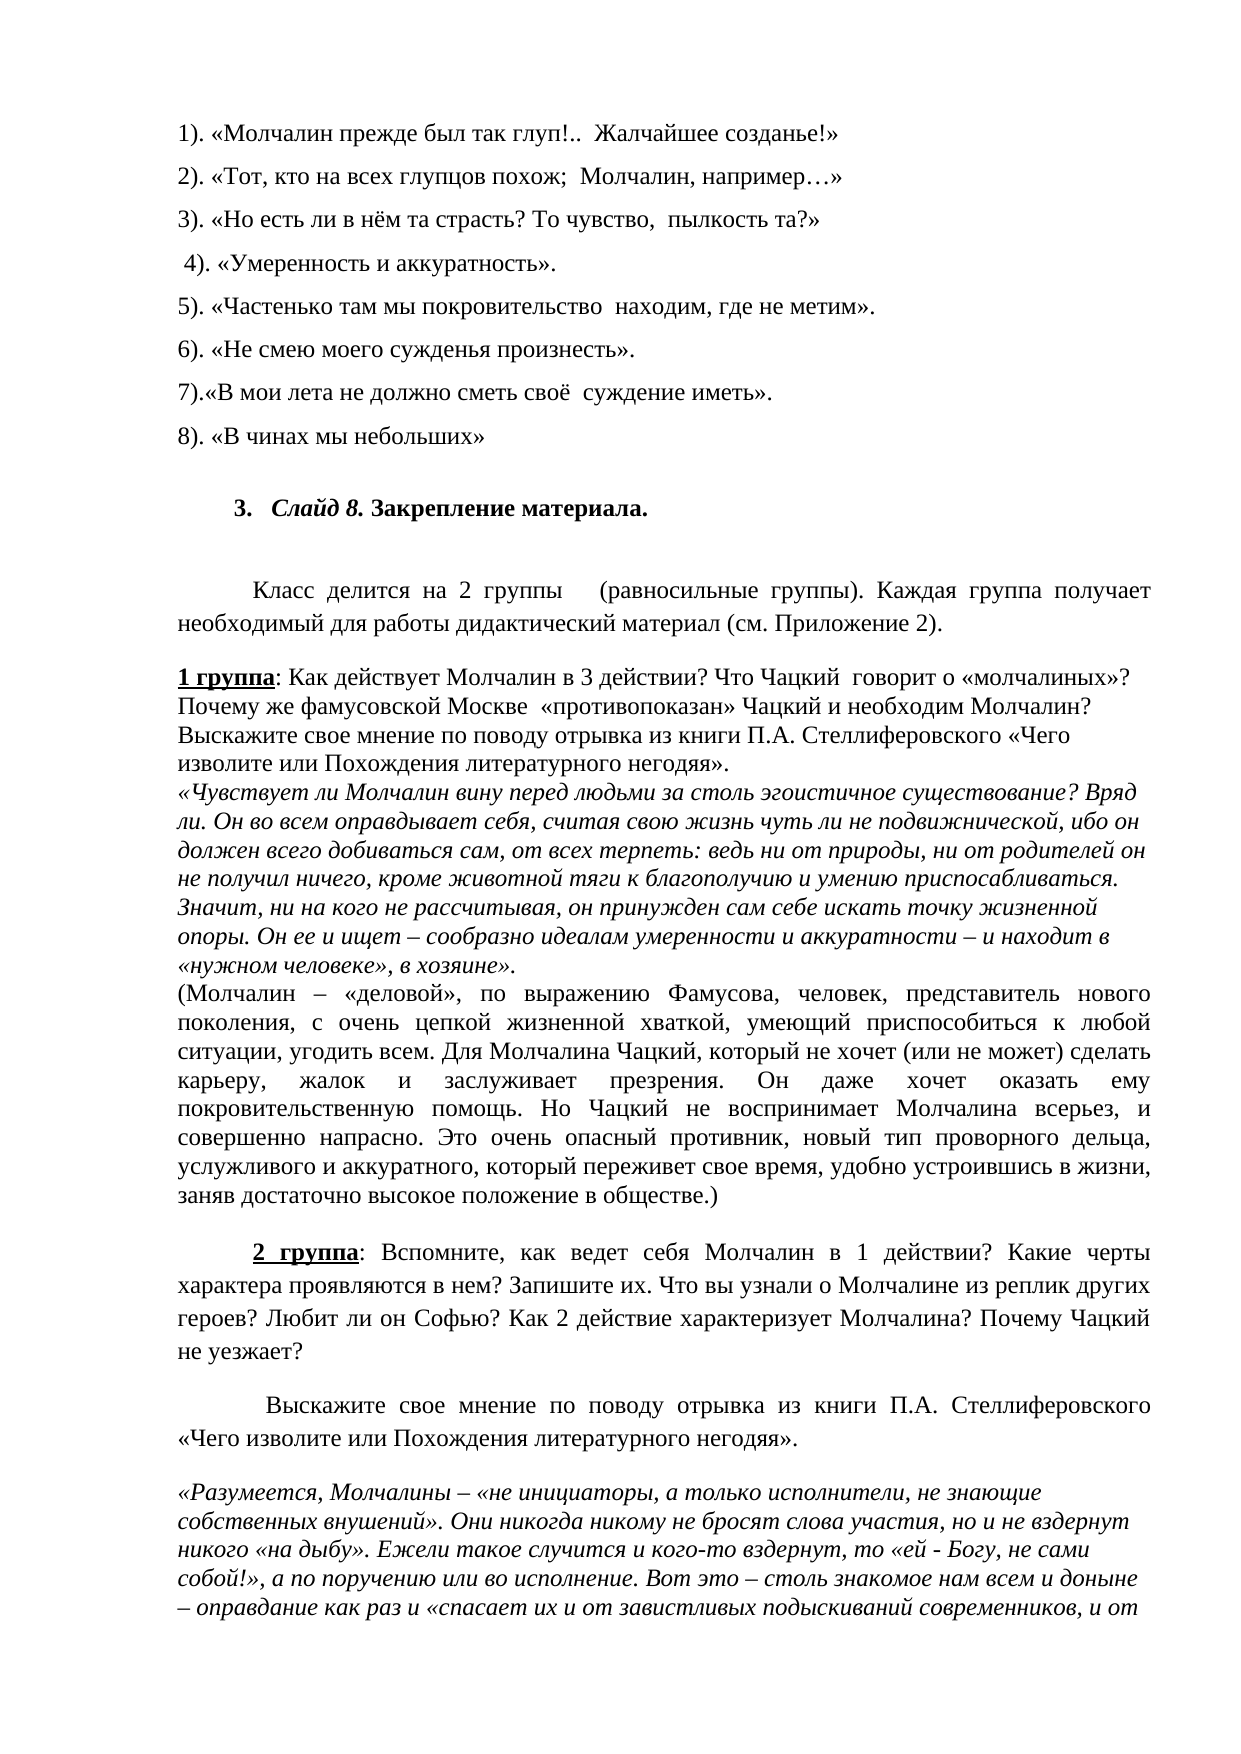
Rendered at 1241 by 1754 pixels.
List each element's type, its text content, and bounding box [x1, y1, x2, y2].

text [177, 1477, 1152, 1621]
text Выскажите свое мнение по поводу отрывка из книги П.А. Стеллиферовского «Чего изволите или Похождения литературного негодяя». [177, 720, 1152, 777]
text 1 группа: Как действует Молчалин в 3 действии? Что Чацкий говорит о «молчалиных»? Почему же фамусовской Москве «противопоказан» Чацкий и необходим Молчалин? [177, 662, 1152, 720]
text 3). «Но есть ли в нём та страсть? То чувство, пылкость та?» [177, 204, 1152, 233]
text Выскажите свое мнение по поводу отрывка из книги П.А. Стеллиферовского «Чего изволите или Похождения литературного негодяя». [177, 1390, 1152, 1452]
text 4). «Умеренность и аккуратность». [177, 248, 1152, 277]
text 6). «Не смею моего сужденья произнесть». [177, 334, 1152, 363]
text 8). «В чинах мы небольших» [177, 421, 1152, 449]
text 2). «Тот, кто на всех глупцов похож; Молчалин, например…» [177, 161, 1152, 190]
text (Молчалин – «деловой», по выражению Фамусова, человек, представитель нового поколения, с очень цепкой жизненной хваткой, умеющий приспособиться к любой ситуации, угодить всем. Для Молчалина Чацкий, который не хочет (или не может) сделать карьеру, жалок и заслуживает презрения. Он даже хочет оказать ему покровительственную помощь. Но Чацкий не воспринимает Молчалина всерьез, и совершенно напрасно. Это очень опасный противник, новый тип проворного дельца, услужливого и аккуратного, который переживет свое время, удобно устроившись в жизни, заняв достаточно высокое положение в обществе.) [177, 978, 1152, 1208]
text «Чувствует ли Молчалин вину перед людьми за столь эгоистичное существование? Вряд ли. Он во всем оправдывает себя, считая свою жизнь чуть ли не подвижнической, ибо он должен всего добиваться сам, от всех терпеть: ведь ни от природы, ни от родителей он не получил ничего, кроме животной тяги к благополучию и умению приспосабливаться. Значит, ни на кого не рассчитывая, он принужден сам себе искать точку жизненной опоры. Он ее и ищет – сообразно идеалам умеренности и аккуратности – и находит в «нужном человеке», в хозяине». [177, 777, 1152, 978]
list Слайд 8. Закрепление материала. [233, 493, 1152, 521]
text 5). «Частенько там мы покровительство находим, где не метим». [177, 291, 1152, 320]
text 7).«В мои лета не должно сметь своё суждение иметь». [177, 377, 1152, 406]
text 1). «Молчалин прежде был так глуп!.. Жалчайшее созданье!» [177, 118, 1152, 147]
text 2 группа: Вспомните, как ведет себя Молчалин в 1 действии? Какие черты характера проявляются в нем? Запишите их. Что вы узнали о Молчалине из реплик других героев? Любит ли он Софью? Как 2 действие характеризует Молчалина? Почему Чацкий не уезжает? [177, 1237, 1152, 1365]
text Класс делится на 2 группы (равносильные группы). Каждая группа получает необходимый для работы дидактический материал (см. Приложение 2). [177, 575, 1152, 637]
